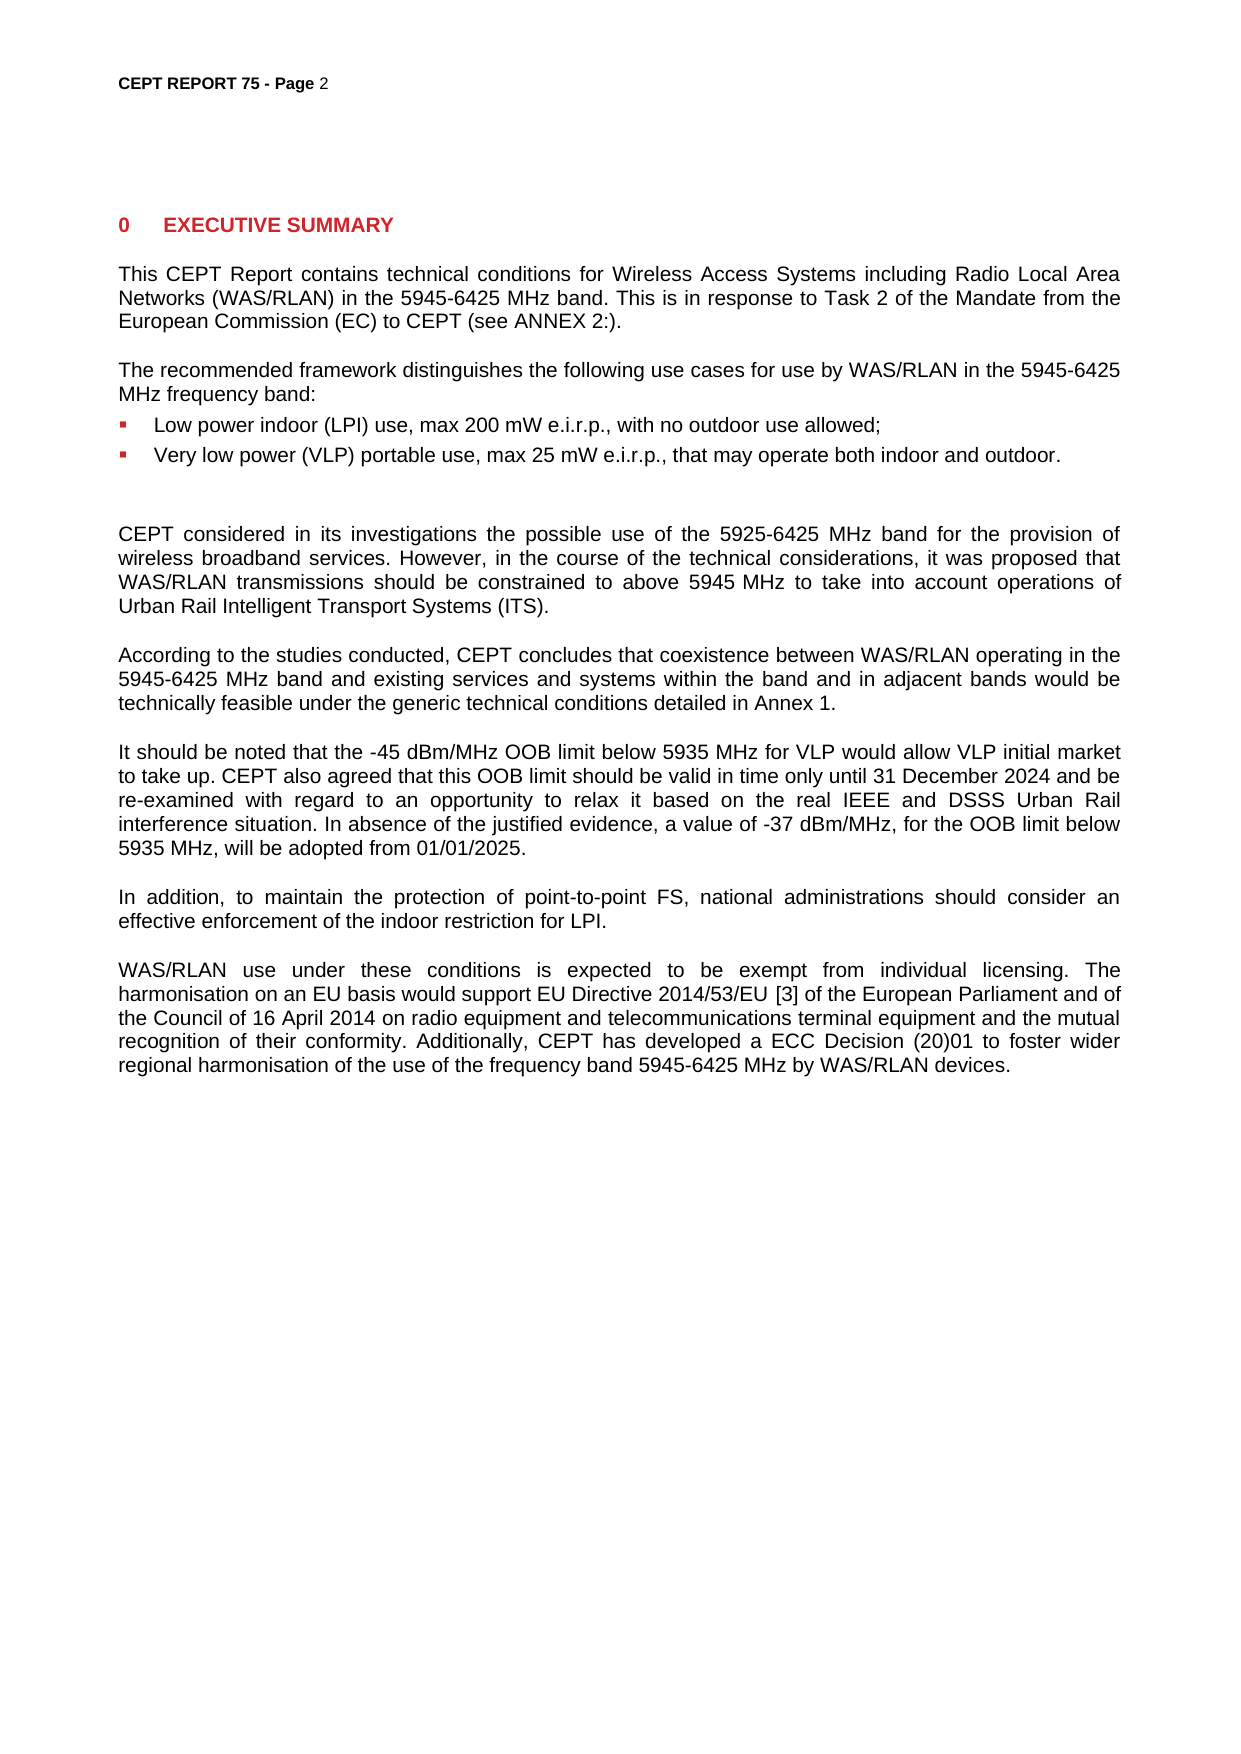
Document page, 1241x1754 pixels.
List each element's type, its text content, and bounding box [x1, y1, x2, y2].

text Very low power (VLP) portable use, max 25 mW e.i.r.p., that may operate both indoor and outdoor. [118, 443, 1122, 467]
text CEPT considered in its investigations the possible use of the 5925-6425 MHz band for the provision of wireless broadband services. However, in the course of the technical considerations, it was proposed that WAS/RLAN transmissions should be constrained to above 5945 MHz to take into account operations of Urban Rail Intelligent Transport Systems (ITS). [118, 522, 1122, 618]
text The recommended framework distinguishes the following use cases for use by WAS/RLAN in the 5945-6425 MHz frequency band: [118, 358, 1122, 406]
subtitle Executive summary [118, 212, 1122, 236]
text Low power indoor (LPI) use, max 200 mW e.i.r.p., with no outdoor use allowed; [118, 412, 1122, 437]
text It should be noted that the -45 dBm/MHz OOB limit below 5935 MHz for VLP would allow VLP initial market to take up. CEPT also agreed that this OOB limit should be valid in time only until 31 December 2024 and be re-examined with regard to an opportunity to relax it based on the real IEEE and DSSS Urban Rail interference situation. In absence of the justified evidence, a value of -37 dBm/MHz, for the OOB limit below 5935 MHz, will be adopted from 01/01/2025. [118, 740, 1122, 859]
text In addition, to maintain the protection of point-to-point FS, national administrations should consider an effective enforcement of the indoor restriction for LPI. [118, 884, 1122, 932]
text WAS/RLAN use under these conditions is expected to be exempt from individual licensing. The harmonisation on an EU basis would support EU Directive 2014/53/EU [3] of the European Parliament and of the Council of 16 April 2014 on radio equipment and telecommunications terminal equipment and the mutual recognition of their conformity. Additionally, CEPT has developed a ECC Decision (20)01 to foster wider regional harmonisation of the use of the frequency band 5945-6425 MHz by WAS/RLAN devices. [118, 957, 1122, 1077]
text According to the studies conducted, CEPT concludes that coexistence between WAS/RLAN operating in the 5945-6425 MHz band and existing services and systems within the band and in adjacent bands would be technically feasible under the generic technical conditions detailed in Annex 1. [118, 643, 1122, 715]
text This CEPT Report contains technical conditions for Wireless Access Systems including Radio Local Area Networks (WAS/RLAN) in the 5945-6425 MHz band. This is in response to Task 2 of the Mandate from the European Commission (EC) to CEPT (see Annex 2). [118, 261, 1122, 333]
